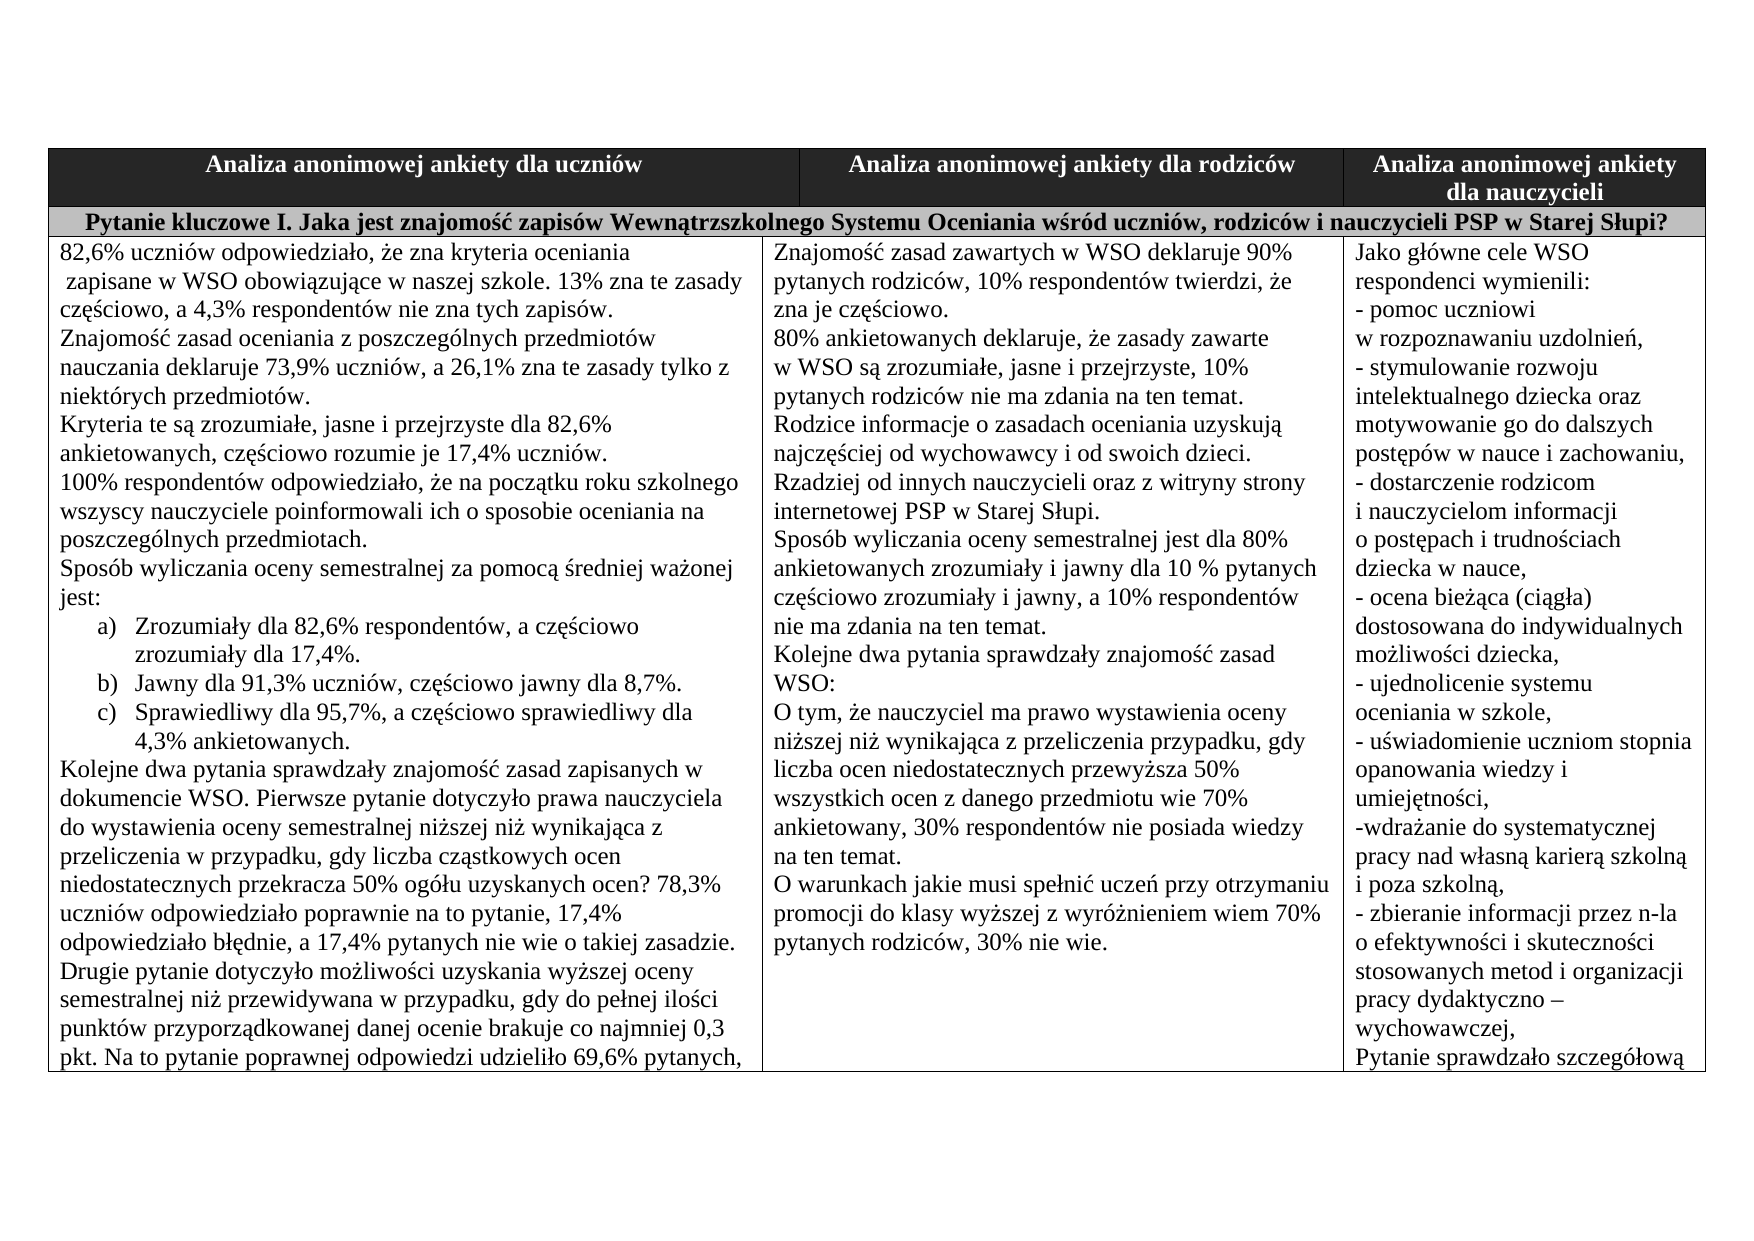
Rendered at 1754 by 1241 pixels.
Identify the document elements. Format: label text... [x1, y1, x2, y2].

table_header Analiza anonimowej ankiety dla nauczycieli [1344, 149, 1705, 206]
table_header Analiza anonimowej ankiety dla uczniów [49, 149, 799, 206]
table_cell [763, 237, 1343, 1071]
table_cell Pytanie kluczowe I. Jaka jest znajomość zapisów Wewnątrzszkolnego Systemu Oceniania wśród uczniów, rodziców i nauczycieli PSP w Starej Słupi? [49, 207, 1705, 236]
table_header Analiza anonimowej ankiety dla rodziców [800, 149, 1343, 206]
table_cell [49, 237, 762, 1071]
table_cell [1344, 237, 1705, 1071]
